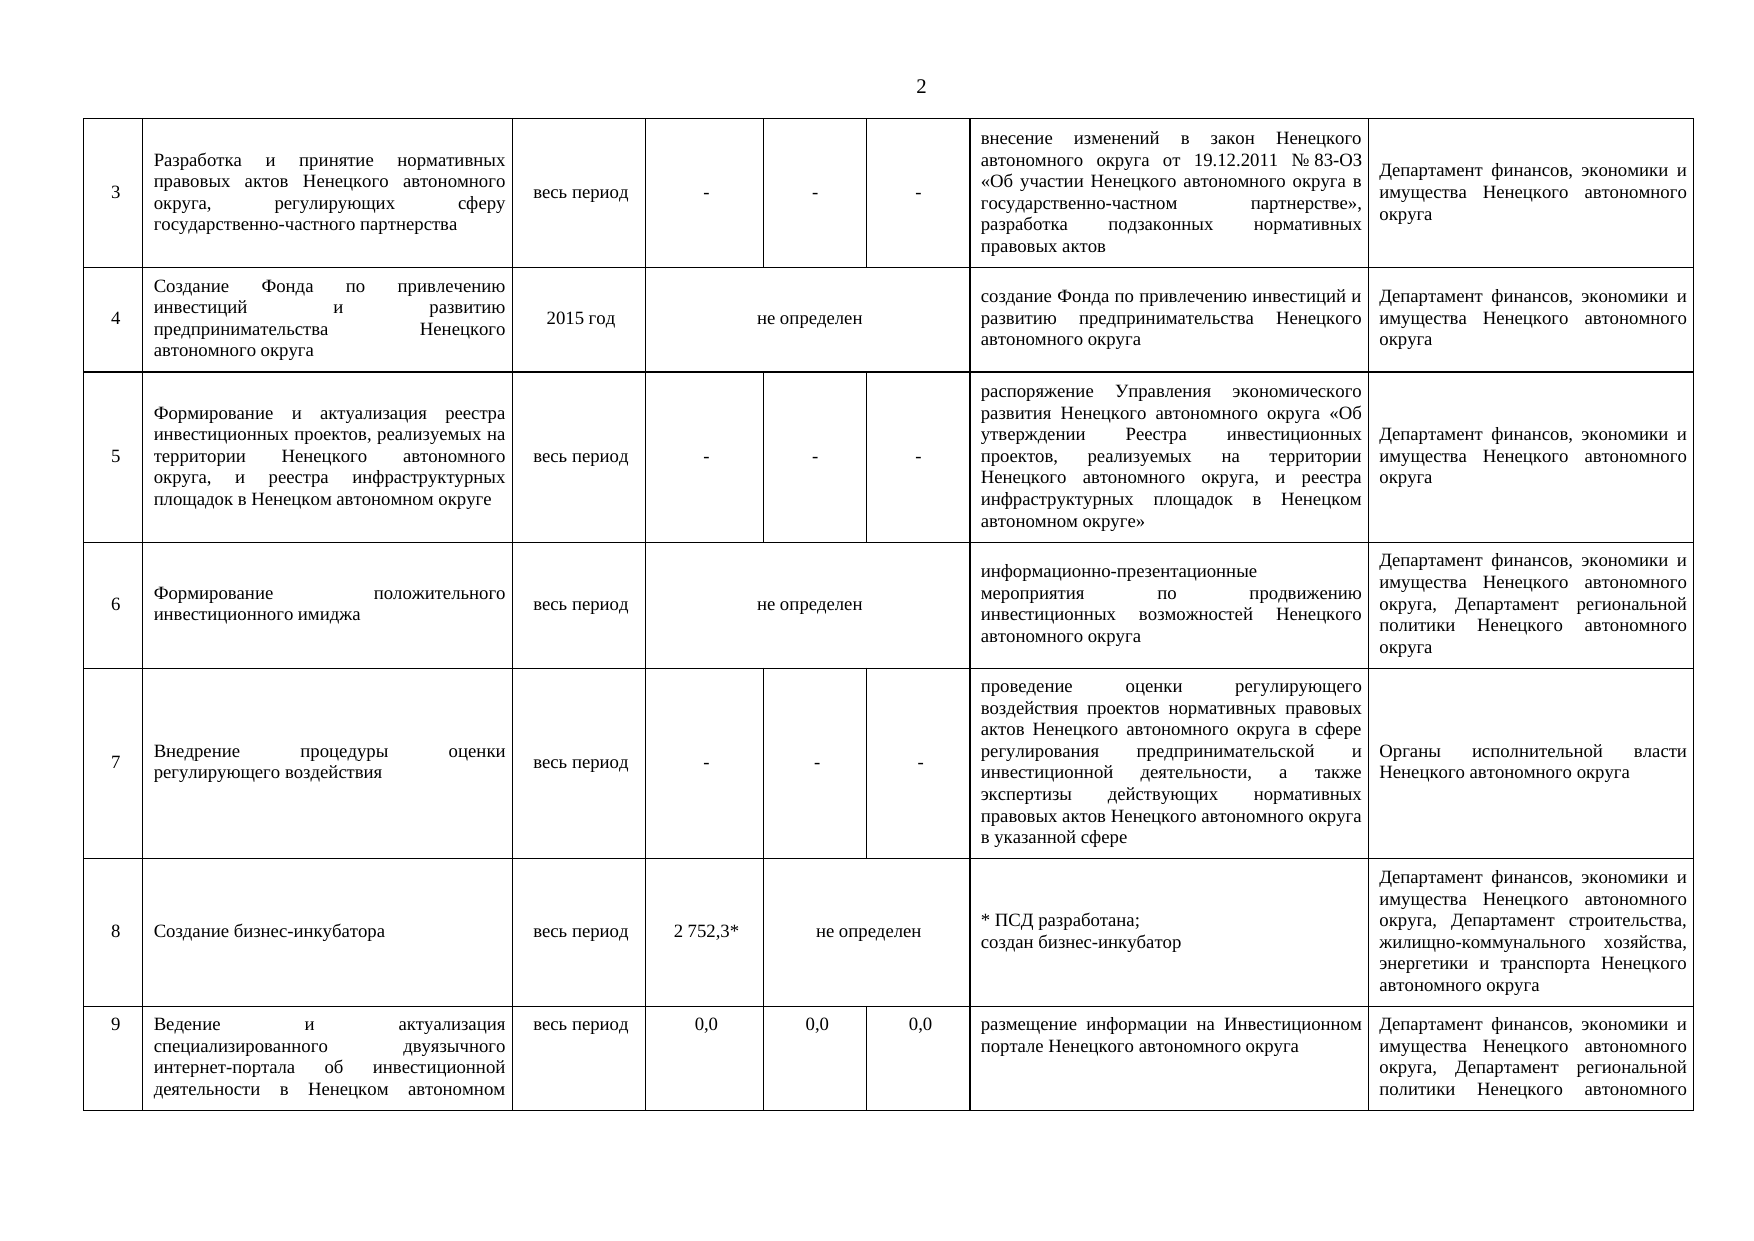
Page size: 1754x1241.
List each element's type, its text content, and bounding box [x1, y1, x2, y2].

table_cell внесение изменений в закон Ненецкого автономного округа от 19.12.2011 № 83-ОЗ «Об участии Ненецкого автономного округа в государственно-частном партнерстве», разработка подзаконных нормативных правовых актов [971, 119, 1368, 267]
table_cell Формирование и актуализация реестра инвестиционных проектов, реализуемых на территории Ненецкого автономного округа, и реестра инфраструктурных площадок в Ненецком автономном округе [143, 373, 512, 542]
table_cell информационно-презентационные мероприятия по продвижению инвестиционных возможностей Ненецкого автономного округа [971, 543, 1368, 668]
table_cell 2 752,3* [646, 859, 763, 1006]
table_cell - [764, 669, 866, 858]
table_cell Департамент финансов, экономики и имущества Ненецкого автономного округа [1369, 373, 1693, 542]
table_cell - [646, 669, 763, 858]
table_cell 0,0 [764, 1007, 866, 1110]
table_cell - [764, 373, 866, 542]
table_cell 4 [84, 268, 142, 371]
table_cell 0,0 [646, 1007, 763, 1110]
table_cell Формирование положительного инвестиционного имиджа [143, 543, 512, 668]
table_cell весь период [513, 543, 645, 668]
table_cell Департамент финансов, экономики и имущества Ненецкого автономного округа, Департамент региональной политики Ненецкого автономного округа [1369, 543, 1693, 668]
table_cell - [646, 119, 763, 267]
table_cell 8 [84, 859, 142, 1006]
table_cell 6 [84, 543, 142, 668]
table_cell не определен [764, 859, 969, 1006]
table_cell 2015 год [513, 268, 645, 371]
table_cell не определен [646, 543, 969, 668]
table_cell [1369, 1007, 1693, 1110]
table_cell проведение оценки регулирующего воздействия проектов нормативных правовых актов Ненецкого автономного округа в сфере регулирования предпринимательской и инвестиционной деятельности, а также экспертизы действующих нормативных правовых актов Ненецкого автономного округа в указанной сфере [971, 669, 1368, 858]
table_cell - [646, 373, 763, 542]
table_cell весь период [513, 669, 645, 858]
table_cell Внедрение процедуры оценки регулирующего воздействия [143, 669, 512, 858]
table_cell 9 [84, 1007, 142, 1110]
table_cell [1369, 119, 1693, 267]
table_cell Создание бизнес-инкубатора [143, 859, 512, 1006]
table_cell создание Фонда по привлечению инвестиций и развитию предпринимательства Ненецкого автономного округа [971, 268, 1368, 371]
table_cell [971, 1007, 1368, 1110]
table_cell весь период [513, 373, 645, 542]
table_cell весь период [513, 859, 645, 1006]
table_cell весь период [513, 1007, 645, 1110]
table_cell 3 [84, 119, 142, 267]
table_cell Департамент финансов, экономики и имущества Ненецкого автономного округа [1369, 268, 1693, 371]
table_cell - [867, 669, 969, 858]
table_cell 7 [84, 669, 142, 858]
table_cell распоряжение Управления экономического развития Ненецкого автономного округа «Об утверждении Реестра инвестиционных проектов, реализуемых на территории Ненецкого автономного округа, и реестра инфраструктурных площадок в Ненецком автономном округе» [971, 373, 1368, 542]
table_cell * ПСД разработана; создан бизнес-инкубатор [971, 859, 1368, 1006]
table_cell - [764, 119, 866, 267]
table_cell Создание Фонда по привлечению инвестиций и развитию предпринимательства Ненецкого автономного округа [143, 268, 512, 371]
table_cell - [867, 373, 969, 542]
table_cell 0,0 [867, 1007, 969, 1110]
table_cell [143, 1007, 512, 1110]
table_cell Департамент финансов, экономики и имущества Ненецкого автономного округа, Департамент строительства, жилищно-коммунального хозяйства, энергетики и транспорта Ненецкого автономного округа [1369, 859, 1693, 1006]
table_cell Органы исполнительной власти Ненецкого автономного округа [1369, 669, 1693, 858]
table_cell не определен [646, 268, 969, 371]
table_cell Разработка и принятие нормативных правовых актов Ненецкого автономного округа, регулирующих сферу государственно-частного партнерства [143, 119, 512, 267]
table_cell весь период [513, 119, 645, 267]
table_cell 5 [84, 373, 142, 542]
table_cell - [867, 119, 969, 267]
